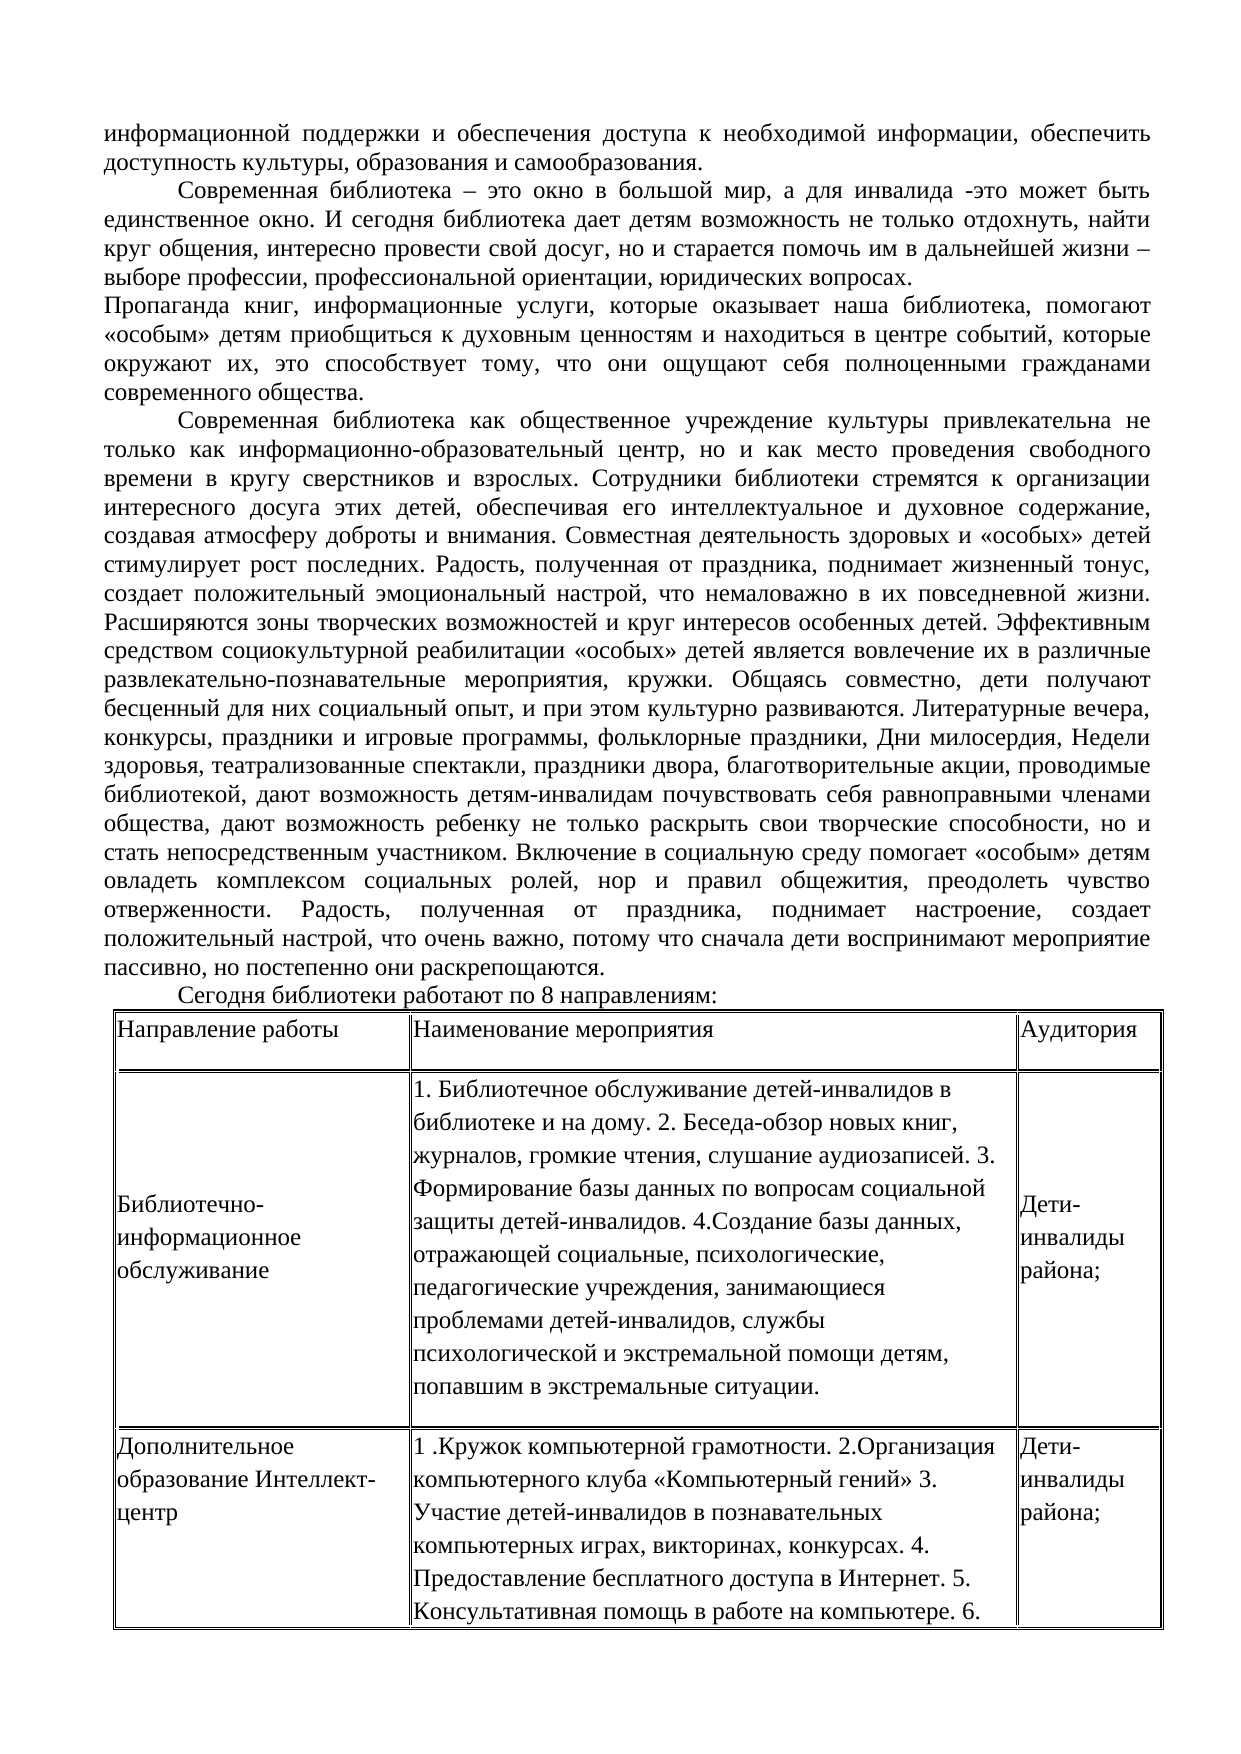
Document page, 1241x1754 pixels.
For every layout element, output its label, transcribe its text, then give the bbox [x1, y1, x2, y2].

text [103, 118, 1152, 176]
text Современная библиотека как общественное учреждение культуры привлекательна не только как информационно-образовательный центр, но и как место проведения свободного времени в кругу сверстников и взрослых. Сотрудники библиотеки стремятся к организации интересного досуга этих детей, обеспечивая его интеллектуальное и духовное содержание, создавая атмосферу доброты и внимания. Совместная деятельность здоровых и «особых» детей стимулирует рост последних. Радость, полученная от праздника, поднимает жизненный тонус, создает положительный эмоциональный настрой, что немаловажно в их повседневной жизни. Расширяются зоны творческих возможностей и круг интересов особенных детей. Эффективным средством социокультурной реабилитации «особых» детей является вовлечение их в различные развлекательно-познавательные мероприятия, кружки. Общаясь совместно, дети получают бесценный для них социальный опыт, и при этом культурно развиваются. Литературные вечера, конкурсы, праздники и игровые программы, фольклорные праздники, Дни милосердия, Недели здоровья, театрализованные спектакли, праздники двора, благотворительные акции, проводимые библиотекой, дают возможность детям-инвалидам почувствовать себя равноправными членами общества, дают возможность ребенку не только раскрыть свои творческие способности, но и стать непосредственным участником. Включение в социальную среду помогает «особым» детям овладеть комплексом социальных ролей, нор и правил общежития, преодолеть чувство отверженности. Радость, полученная от праздника, поднимает настроение, создает положительный настрой, что очень важно, потому что сначала дети воспринимают мероприятие пассивно, но постепенно они раскрепощаются. [103, 406, 1152, 981]
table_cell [1018, 1426, 1161, 1626]
table_header Направление работы [116, 1013, 411, 1069]
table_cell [411, 1430, 1017, 1626]
table_cell Дети-инвалиды района; [1019, 1069, 1161, 1426]
table_header Аудитория [1018, 1013, 1160, 1069]
table_cell Библиотечно-информационное обслуживание [116, 1069, 409, 1426]
text Современная библиотека – это окно в большой мир, а для инвалида -это может быть единственное окно. И сегодня библиотека дает детям возможность не только отдохнуть, найти круг общения, интересно провести свой досуг, но и старается помочь им в дальнейшей жизни – выборе профессии, профессиональной ориентации, юридических вопросах. [103, 176, 1152, 291]
text Сегодня библиотеки работают по 8 направлениям: [103, 981, 1152, 1009]
table_header Наименование мероприятия [411, 1013, 1017, 1069]
text Пропаганда книг, информационные услуги, которые оказывает наша библиотека, помогают «особым» детям приобщиться к духовным ценностям и находиться в центре событий, которые окружают их, это способствует тому, что они ощущают себя полноценными гражданами современного общества. [103, 291, 1152, 406]
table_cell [116, 1426, 411, 1626]
table_cell 1. Библиотечное обслуживание детей-инвалидов в библиотеке и на дому. 2. Беседа-обзор новых книг, журналов, громкие чтения, слушание аудиозаписей. 3. Формирование базы данных по вопросам социальной защиты детей-инвалидов. 4.Создание базы данных, отражающей социальные, психологические, педагогические учреждения, занимающиеся проблемами детей-инвалидов, службы психологической и экстремальной помощи детям, попавшим в экстремальные ситуации. [412, 1073, 1016, 1426]
